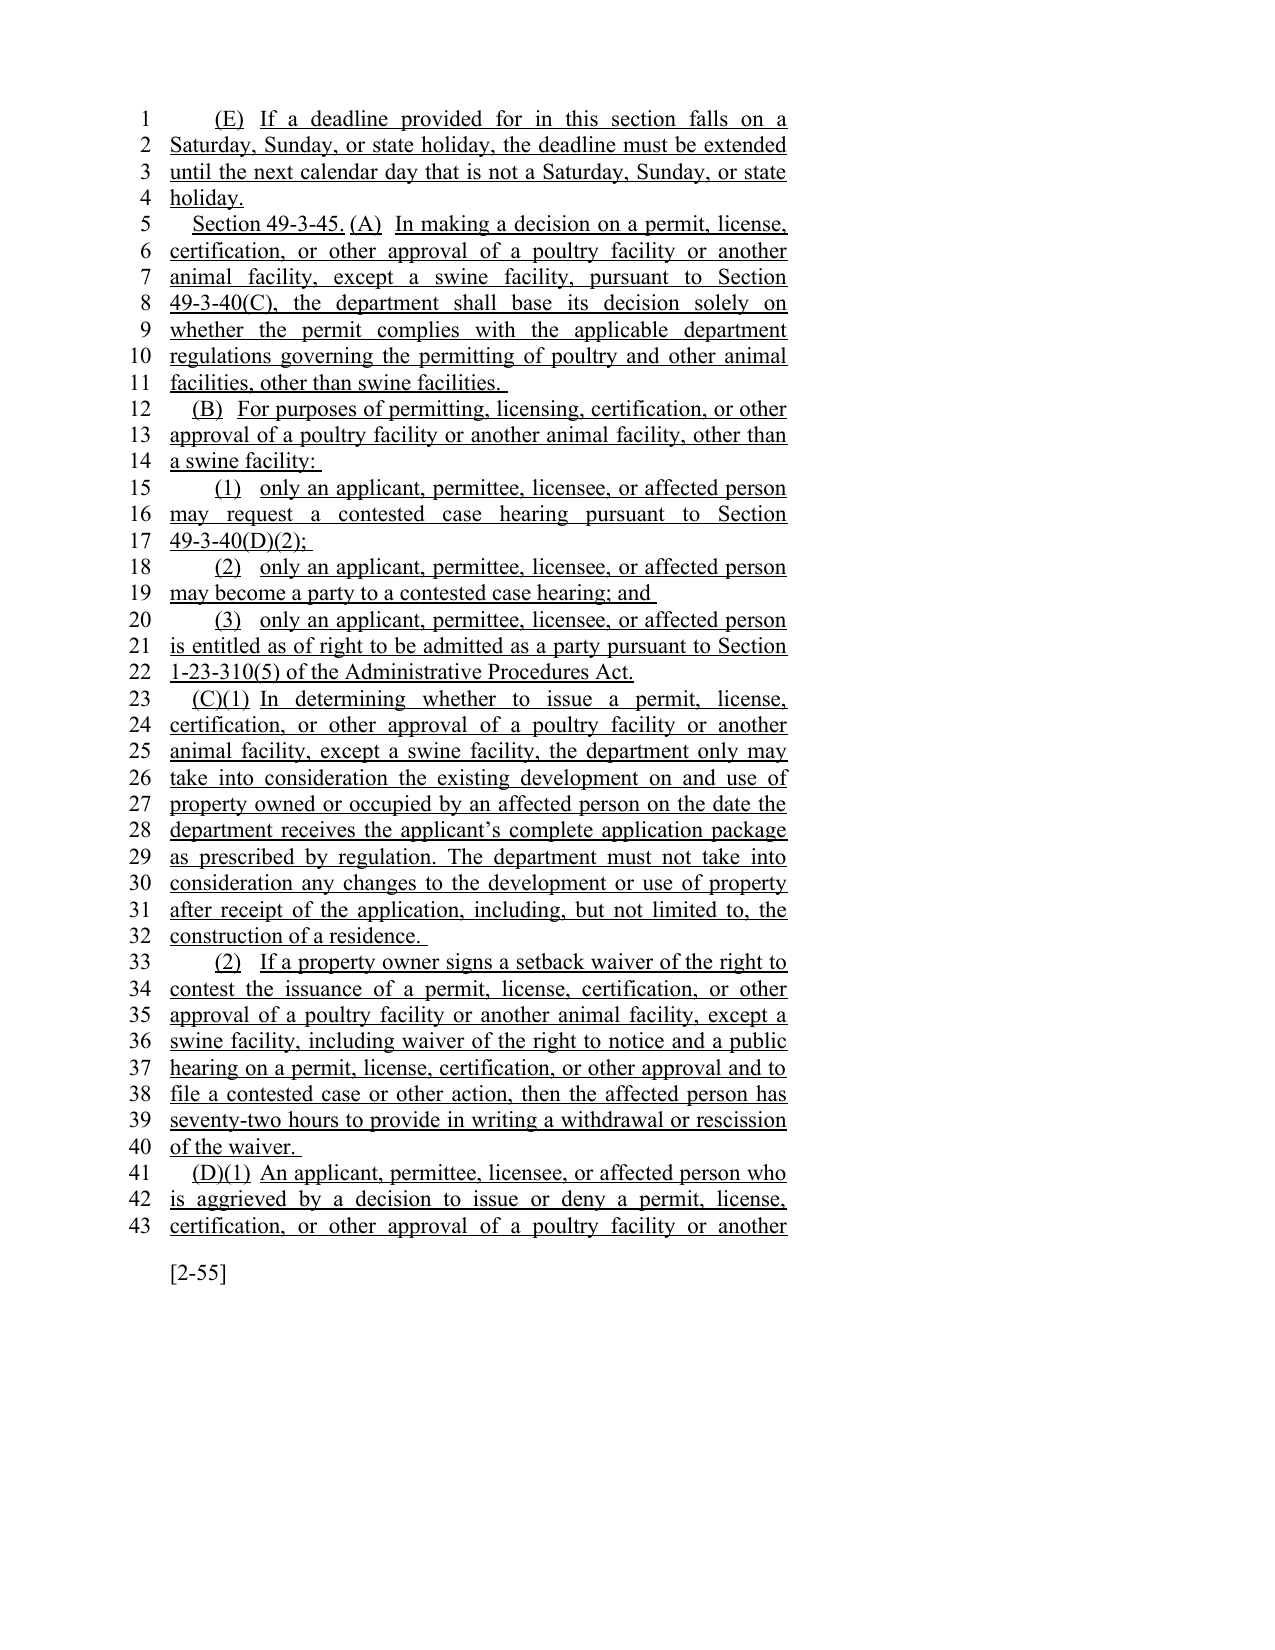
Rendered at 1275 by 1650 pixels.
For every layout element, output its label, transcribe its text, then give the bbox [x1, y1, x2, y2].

text (E) If a deadline provided for in this section falls on a Saturday, Sunday, or state holiday, the deadline must be extended until the next calendar day that is not a Saturday, Sunday, or state holiday. [169, 182, 787, 210]
text (3) only an applicant, permittee, licensee, or affected person is entitled as of right to be admitted as a party pursuant to Section 1-23-310(5) of the Administrative Procedures Act. [169, 656, 787, 685]
text (E) If a deadline provided for in this section falls on a Saturday, Sunday, or state holiday, the deadline must be extended until the next calendar day that is not a Saturday, Sunday, or state holiday. [169, 105, 787, 154]
text (1) only an applicant, permittee, licensee, or affected person may request a contested case hearing pursuant to Section 49-3-40(D)(2); [169, 524, 787, 553]
text (2) only an applicant, permittee, licensee, or affected person may become a party to a contested case hearing; and [169, 553, 787, 606]
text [169, 1209, 787, 1235]
text (1) only an applicant, permittee, licensee, or affected person may request a contested case hearing pursuant to Section 49-3-40(D)(2); [169, 474, 787, 523]
text (E) If a deadline provided for in this section falls on a Saturday, Sunday, or state holiday, the deadline must be extended until the next calendar day that is not a Saturday, Sunday, or state holiday. [169, 155, 787, 181]
text (B) For purposes of permitting, licensing, certification, or other approval of a poultry facility or another animal facility, other than a swine facility: [169, 395, 787, 444]
text (3) only an applicant, permittee, licensee, or affected person is entitled as of right to be admitted as a party pursuant to Section 1-23-310(5) of the Administrative Procedures Act. [169, 606, 787, 655]
text (2) If a property owner signs a setback waiver of the right to contest the issuance of a permit, license, certification, or other approval of a poultry facility or another animal facility, except a swine facility, including waiver of the right to notice and a public hearing on a permit, license, certification, or other approval and to file a contested case or other action, then the affected person has seventy-two hours to provide in writing a withdrawal or rescission of the waiver. [169, 948, 787, 998]
text (B) For purposes of permitting, licensing, certification, or other approval of a poultry facility or another animal facility, other than a swine facility: [169, 445, 787, 474]
text Section 49-3-45. (A) In making a decision on a permit, license, certification, or other approval of a poultry facility or another animal facility, except a swine facility, pursuant to Section 49-3-40(C), the department shall base its decision solely on whether the permit complies with the applicable department regulations governing the permitting of poultry and other animal facilities, other than swine facilities. [169, 210, 787, 260]
